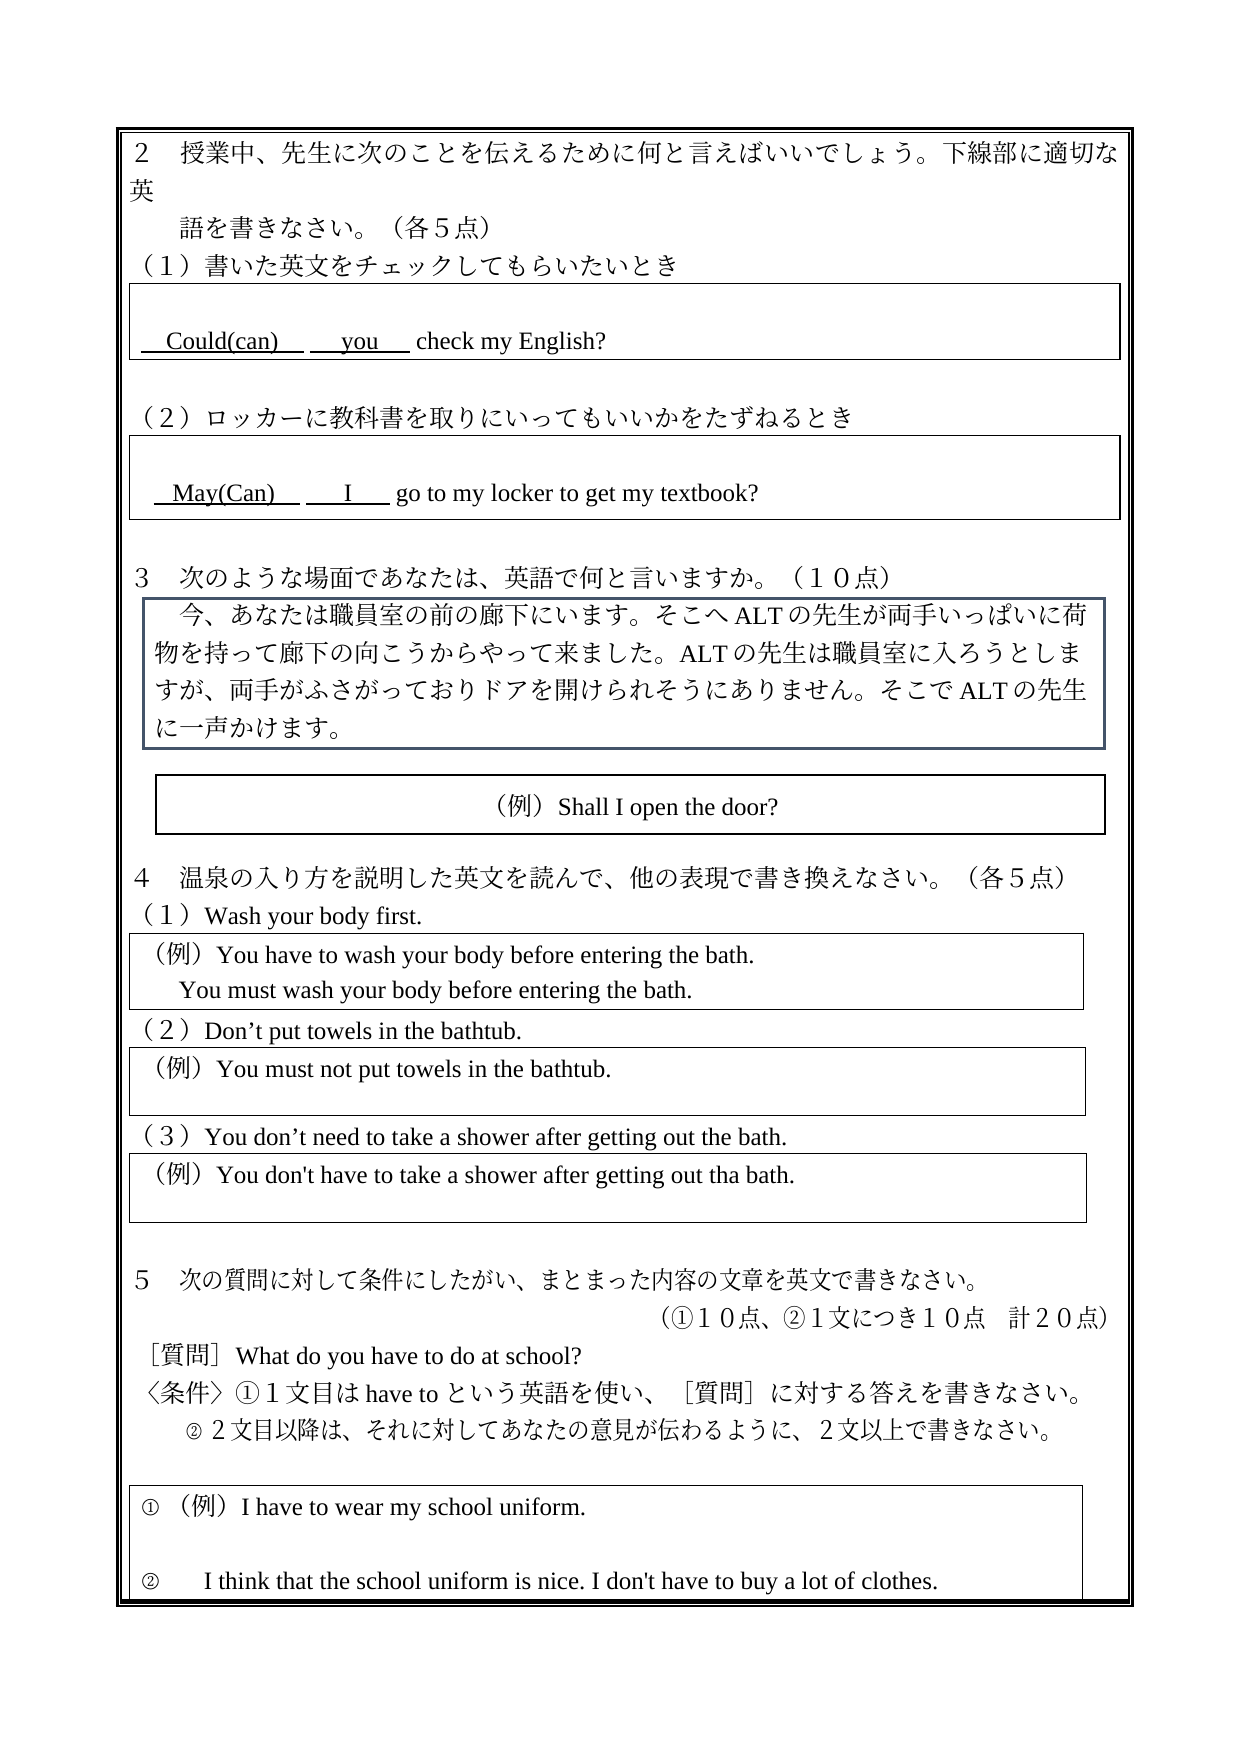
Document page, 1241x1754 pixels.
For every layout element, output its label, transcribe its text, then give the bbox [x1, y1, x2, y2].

table_header ２ 授業中、先生に次のことを伝えるために何と言えばいいでしょう。下線部に適切な英 語を書きなさい。（各５点） （１）書いた英文をチェックしてもらいたいとき （２）ロッカーに教科書を取りにいってもいいかをたずねるとき ３ 次のような場面であなたは、英語で何と言いますか。（１０点） 今、あなたは職員室の前の廊下にいます。そこへALTの先生が両手いっぱいに荷 物を持って廊下の向こうからやって来ました。ALTの先生は職員室に入ろうとしま すが、両手がふさがっておりドアを開けられそうにありません。そこでALTの先生 に一声かけます。 ４ 温泉の入り方を説明した英文を読んで、他の表現で書き換えなさい。（各５点） （１）Wash your body first. （２）Don’t put towels in the bathtub. （３）You don’t need to take a shower after getting out the bath. ５ 次の質問に対して条件にしたがい、まとまった内容の文章を英文で書きなさい。 （①１０点、②１文につき１０点 計２０点） ［質問］What do you have to do at school? 〈条件〉①１文目はhave to という英語を使い、［質問］に対する答えを書きなさい。 ②２文目以降は、それに対してあなたの意見が伝わるように、２文以上で書きなさい。 [122, 133, 1128, 1599]
